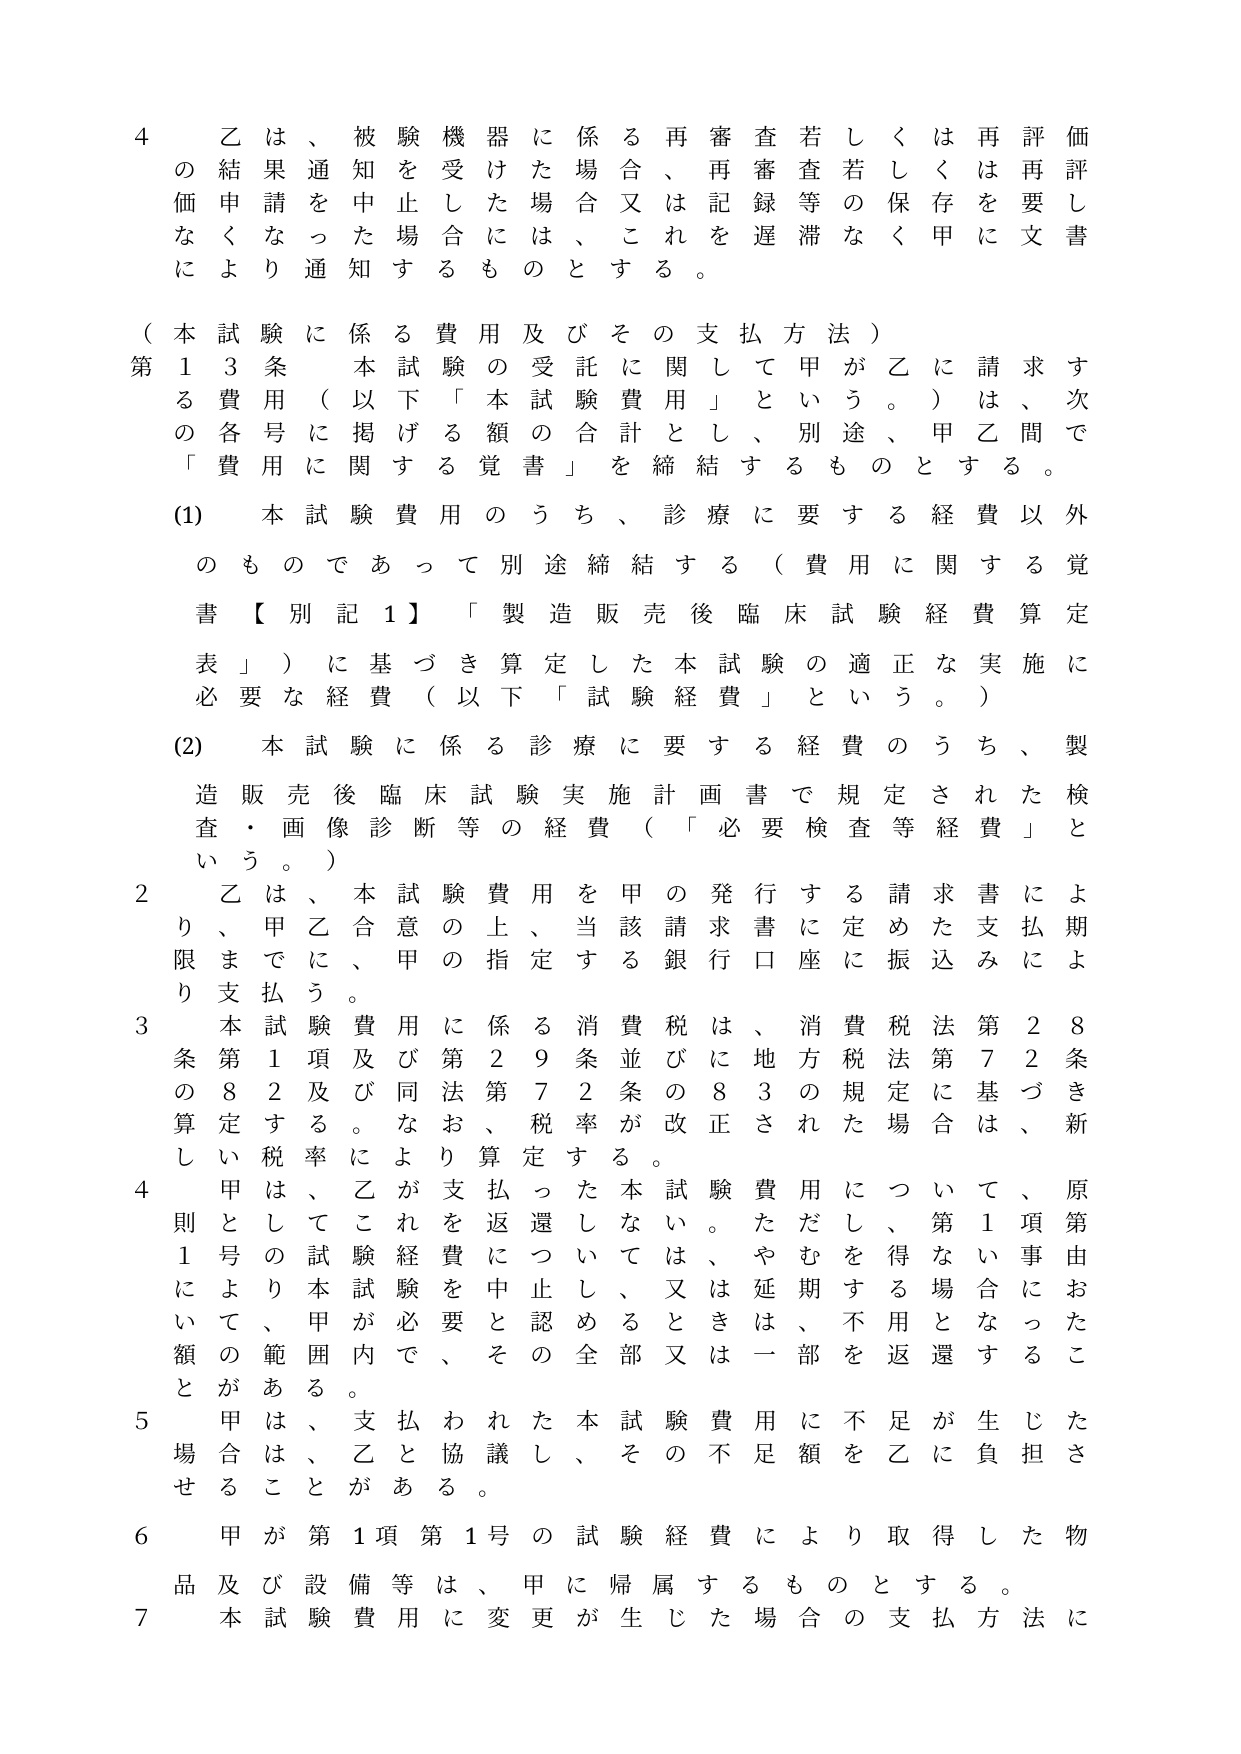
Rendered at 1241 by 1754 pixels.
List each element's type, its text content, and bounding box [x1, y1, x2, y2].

text ３ 本試験費用に係る消費税は、消費税法第２８条第１項及び第２９条並びに地方税法第７２条の８２及び同法第７２条の８３の規定に基づき算定する。なお、税率が改正された場合は、新しい税率により算定する。 [130, 1008, 1110, 1172]
text （本試験に係る費用及びその支払方法） [130, 316, 1110, 349]
text ２ 乙は、本試験費用を甲の発行する請求書により、甲乙合意の上、当該請求書に定めた支払期限までに、甲の指定する銀行口座に振込みにより支払う。 [130, 876, 1110, 1008]
text ６ 甲が第1項第1号の試験経費により取得した物品及び設備等は、甲に帰属するものとする。 [130, 1501, 1110, 1600]
list 本試験に係る診療に要する経費のうち、製造販売後臨床試験実施計画書で規定された検査・画像診断等の経費（「必要検査等経費」という。） [152, 711, 1110, 876]
text ５ 甲は、支払われた本試験費用に不足が生じた場合は、乙と協議し、その不足額を乙に負担させることがある。 [130, 1403, 1110, 1501]
text ４ 甲は、乙が支払った本試験費用について、原則としてこれを返還しない。ただし、第１項第１号の試験経費については、やむを得ない事由により本試験を中止し、又は延期する場合において、甲が必要と認めるときは、不用となった額の範囲内で、その全部又は一部を返還することがある。 [130, 1172, 1110, 1403]
text ４ 乙は、被験機器に係る再審査若しくは再評価の結果通知を受けた場合、再審査若しくは再評価申請を中止した場合又は記録等の保存を要しなくなった場合には、これを遅滞なく甲に文書により通知するものとする。 [130, 119, 1110, 283]
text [130, 1600, 1110, 1633]
text 第１３条 本試験の受託に関して甲が乙に請求する費用（以下「本試験費用」という。）は、次の各号に掲げる額の合計とし、別途、甲乙間で「費用に関する覚書」を締結するものとする。 [130, 349, 1110, 481]
list 本試験費用のうち、診療に要する経費以外のものであって別途締結する（費用に関する覚書【別記1】「製造販売後臨床試験経費算定表」）に基づき算定した本試験の適正な実施に必要な経費（以下「試験経費」という。） [152, 481, 1110, 711]
